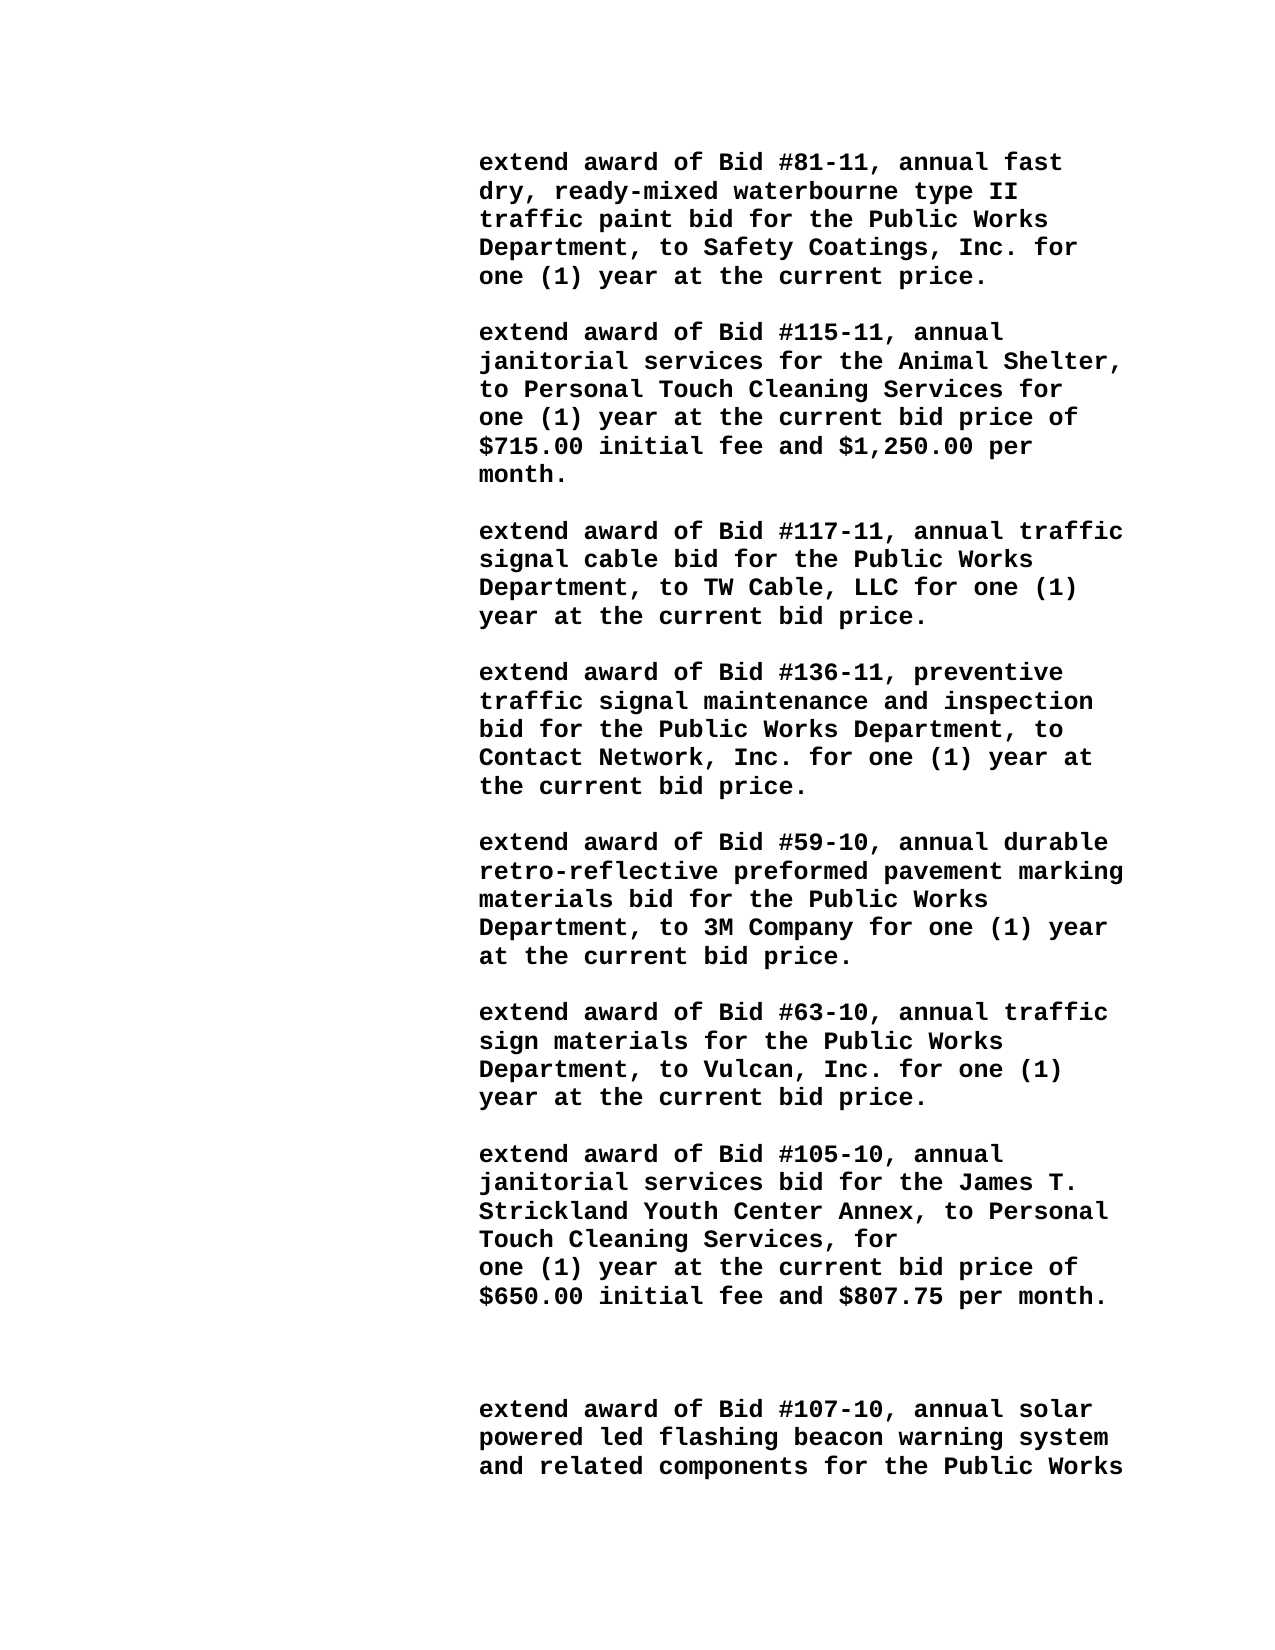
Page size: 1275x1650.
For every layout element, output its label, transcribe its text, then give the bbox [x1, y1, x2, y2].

text extend award of Bid #59-10, annual durable retro-reflective preformed pavement marking materials bid for the Public Works Department, to 3M Company for one (1) year at the current bid price. [478, 830, 1125, 972]
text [478, 1397, 1125, 1482]
text one (1) year at the current bid price of $650.00 initial fee and $807.75 per month. [478, 1255, 1125, 1312]
text extend award of Bid #81-11, annual fast dry, ready-mixed waterbourne type II traffic paint bid for the Public Works Department, to Safety Coatings, Inc. for one (1) year at the current price. [478, 150, 1125, 292]
text extend award of Bid #136-11, preventive traffic signal maintenance and inspection bid for the Public Works Department, to Contact Network, Inc. for one (1) year at the current bid price. [478, 660, 1125, 802]
text extend award of Bid #115-11, annual janitorial services for the Animal Shelter, to Personal Touch Cleaning Services for [478, 320, 1125, 405]
text extend award of Bid #105-10, annual janitorial services bid for the James T. Strickland Youth Center Annex, to Personal Touch Cleaning Services, for [478, 1142, 1125, 1255]
text extend award of Bid #63-10, annual traffic sign materials for the Public Works Department, to Vulcan, Inc. for one (1) year at the current bid price. [478, 1000, 1125, 1113]
text one (1) year at the current bid price of $715.00 initial fee and $1,250.00 per month. [478, 405, 1125, 490]
text extend award of Bid #117-11, annual traffic signal cable bid for the Public Works Department, to TW Cable, LLC for one (1) year at the current bid price. [478, 518, 1125, 632]
